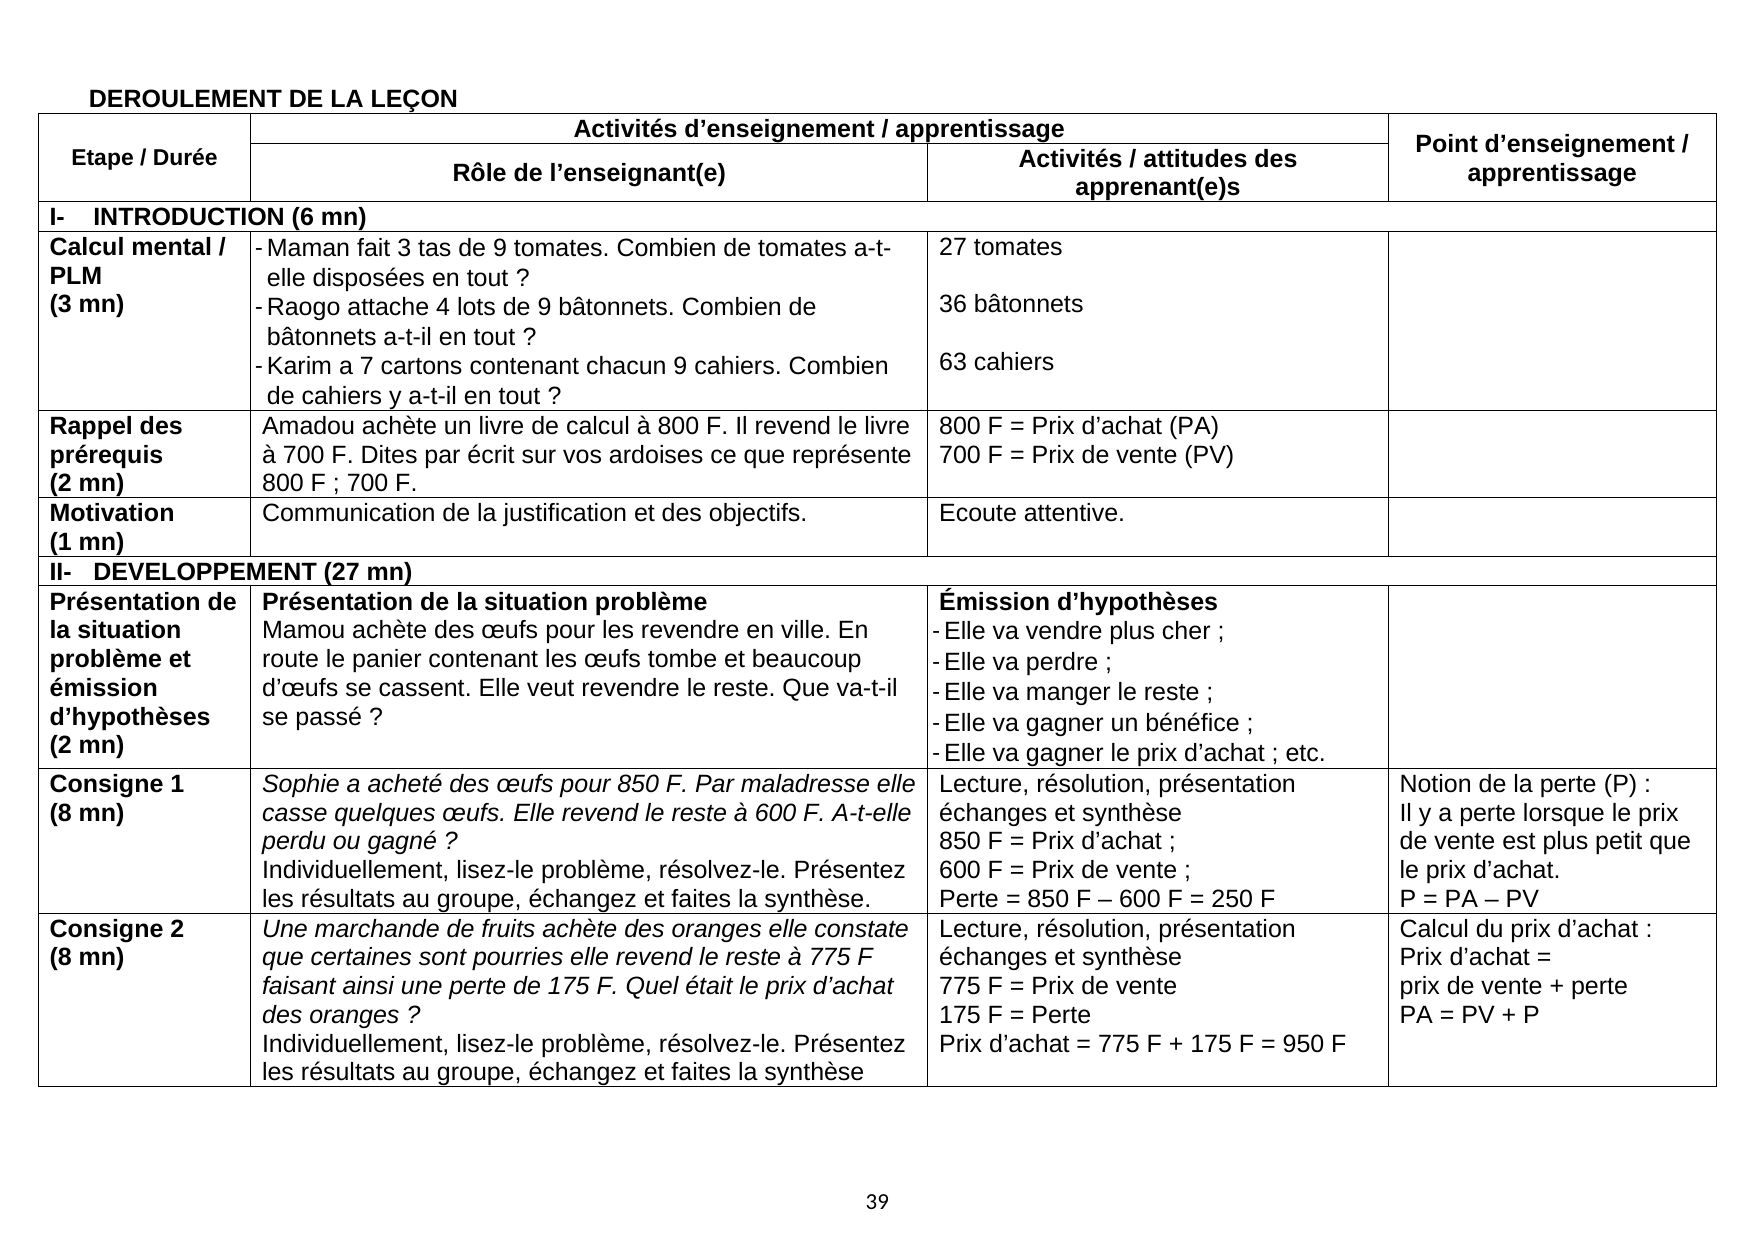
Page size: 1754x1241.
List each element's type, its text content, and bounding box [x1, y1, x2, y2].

table_cell Présentation de la situation problème Mamou achète des œufs pour les revendre en ville. En route le panier contenant les œufs tombe et beaucoup d’œufs se cassent. Elle veut revendre le reste. Que va-t-il se passé ? [251, 586, 927, 768]
table_cell Émission d’hypothèses Elle va vendre plus cher ; Elle va perdre ; Elle va manger le reste ; Elle va gagner un bénéfice ; Elle va gagner le prix d’achat ; etc. [928, 586, 1388, 768]
table_cell Sophie a acheté des œufs pour 850 F. Par maladresse elle casse quelques œufs. Elle revend le reste à 600 F. A-t-elle perdu ou gagné ? Individuellement, lisez-le problème, résolvez-le. Présentez les résultats au groupe, échangez et faites la synthèse. [251, 769, 927, 913]
table_cell Présentation de la situation problème et émission d’hypothèses (2 mn) [39, 586, 250, 768]
table_cell Motivation (1 mn) [39, 498, 250, 556]
table_cell Notion de la perte (P) : Il y a perte lorsque le prix de vente est plus petit que le prix d’achat. P = PA – PV [1389, 769, 1716, 913]
table_header Point d’enseignement / apprentissage [1389, 114, 1716, 201]
table_cell Calcul du prix d’achat : Prix d’achat = prix de vente + perte PA = PV + P [1389, 914, 1716, 1086]
table_cell [1389, 232, 1716, 410]
table_cell [1389, 411, 1716, 497]
table_cell Communication de la justification et des objectifs. [251, 498, 927, 556]
table_cell 800 F = Prix d’achat (PA) 700 F = Prix de vente (PV) [928, 411, 1388, 497]
table_cell Consigne 1 (8 mn) [39, 769, 250, 913]
table_cell Ecoute attentive. [928, 498, 1388, 556]
table_cell Amadou achète un livre de calcul à 800 F. Il revend le livre à 700 F. Dites par écrit sur vos ardoises ce que représente 800 F ; 700 F. [251, 411, 927, 497]
table_cell [1389, 498, 1716, 556]
table_cell Calcul mental / PLM (3 mn) [39, 232, 250, 410]
text DEROULEMENT DE LA LEÇON [89, 84, 1665, 113]
table_cell Lecture, résolution, présentation échanges et synthèse 775 F = Prix de vente 175 F = Perte Prix d’achat = 775 F + 175 F = 950 F [928, 914, 1388, 1086]
table_cell Activités / attitudes des apprenant(e)s [928, 144, 1388, 201]
table_cell [1389, 586, 1716, 768]
table_cell 27 tomates 36 bâtonnets 63 cahiers [928, 232, 1388, 410]
table_cell INTRODUCTION (6 mn) [39, 202, 1716, 231]
table_cell Une marchande de fruits achète des oranges elle constate que certaines sont pourries elle revend le reste à 775 F faisant ainsi une perte de 175 F. Quel était le prix d’achat des oranges ? Individuellement, lisez-le problème, résolvez-le. Présentez les résultats au groupe, échangez et faites la synthèse [251, 914, 927, 1086]
table_cell Maman fait 3 tas de 9 tomates. Combien de tomates a-t-elle disposées en tout ? Raogo attache 4 lots de 9 bâtonnets. Combien de bâtonnets a-t-il en tout ? Karim a 7 cartons contenant chacun 9 cahiers. Combien de cahiers y a-t-il en tout ? [251, 232, 927, 410]
table_cell Rappel des prérequis (2 mn) [39, 411, 250, 497]
table_cell DEVELOPPEMENT (27 mn) [39, 557, 1716, 585]
table_cell Consigne 2 (8 mn) [39, 914, 250, 1086]
table_header Activités d’enseignement / apprentissage [251, 114, 1388, 143]
table_cell Lecture, résolution, présentation échanges et synthèse 850 F = Prix d’achat ; 600 F = Prix de vente ; Perte = 850 F – 600 F = 250 F [928, 769, 1388, 913]
table_cell Rôle de l’enseignant(e) [251, 144, 927, 201]
table_header Etape / Durée [39, 114, 250, 201]
